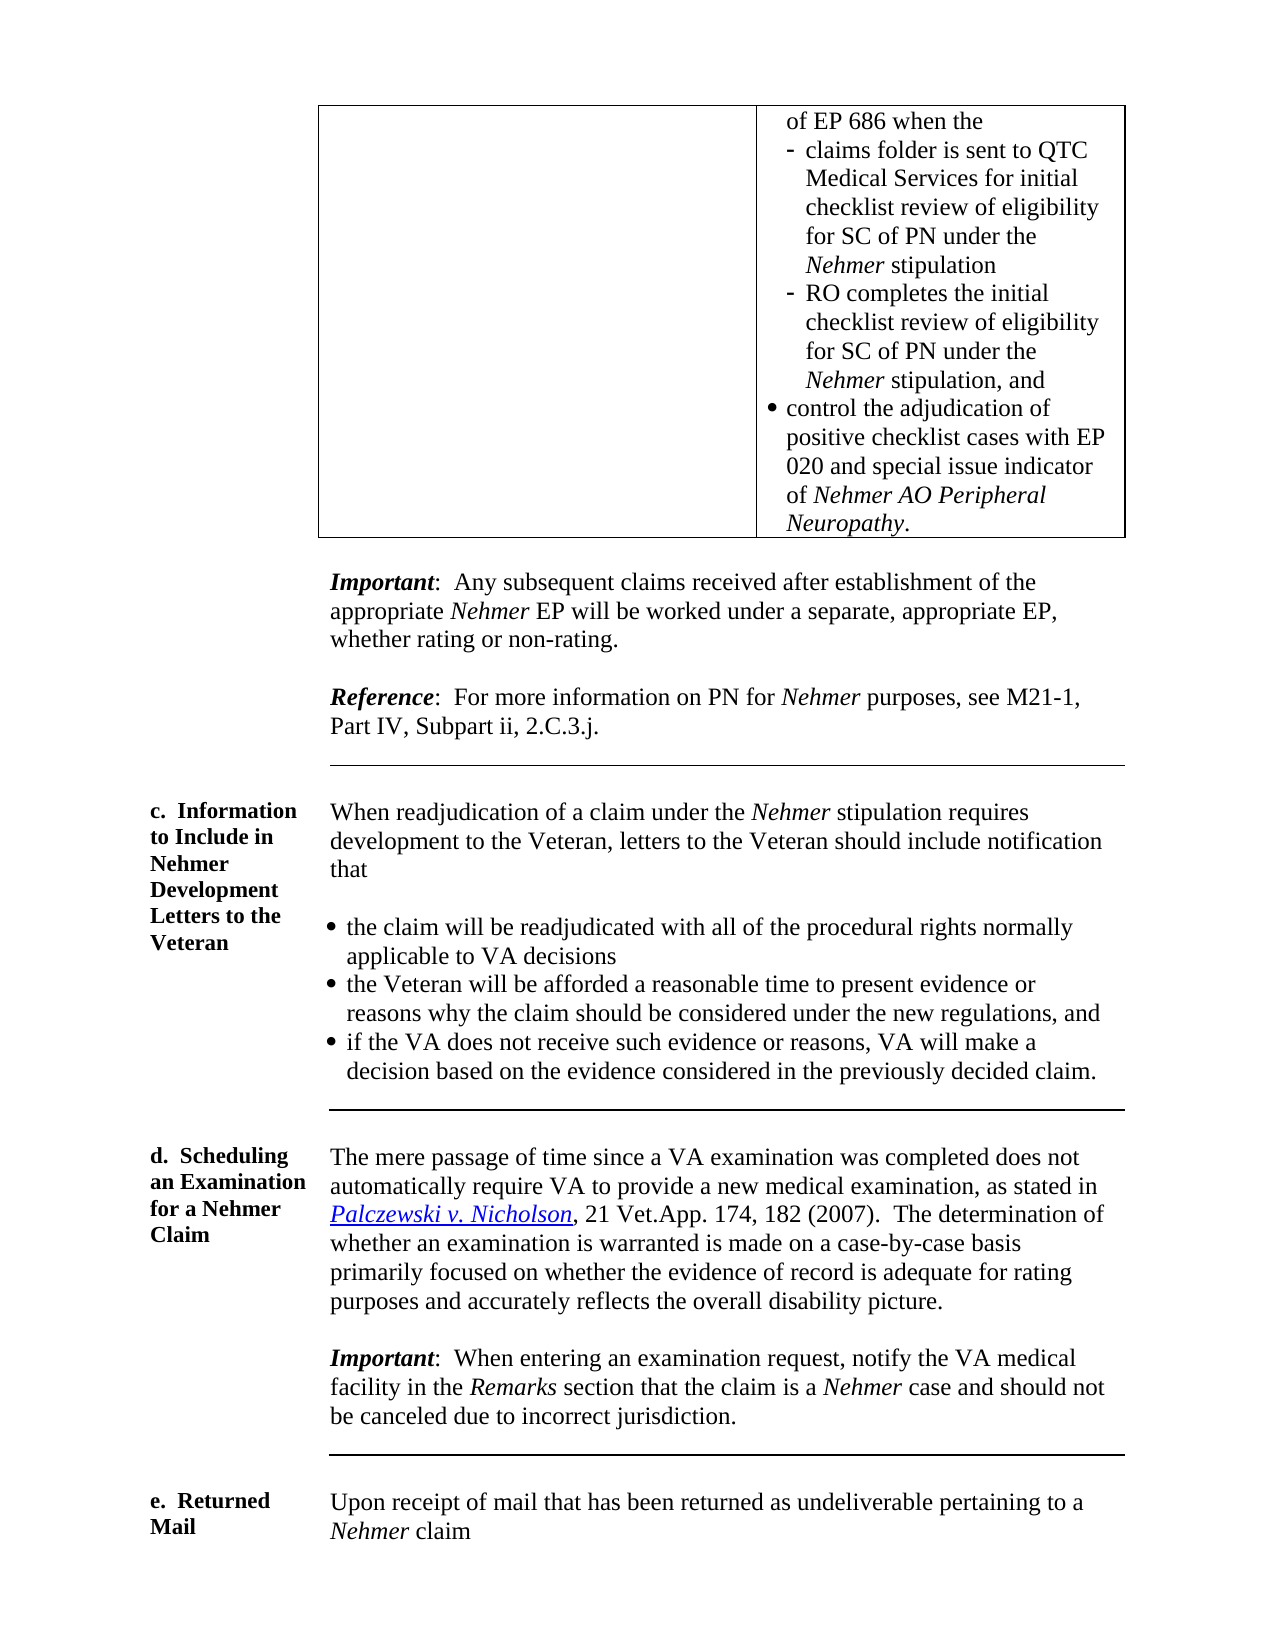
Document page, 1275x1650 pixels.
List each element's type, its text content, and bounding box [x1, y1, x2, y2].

table_header When readjudication of a claim under the Nehmer stipulation requires development to the Veteran, letters to the Veteran should include notification that the claim will be readjudicated with all of the procedural rights normally applicable to VA decisions the Veteran will be afforded a reasonable time to present evidence or reasons why the claim should be considered under the new regulations, and if the VA does not receive such evidence or reasons, VA will make a decision based on the evidence considered in the previously decided claim. [319, 797, 1125, 1084]
table_header d. Scheduling an Examination for a Nehmer Claim [139, 1142, 319, 1429]
table_header The mere passage of time since a VA examination was completed does not automatically require VA to provide a new medical examination, as stated in Palczewski v. Nicholson, 21 Vet.App. 174, 182 (2007). The determination of whether an examination is warranted is made on a case-by-case basis primarily focused on whether the evidence of record is adequate for rating purposes and accurately reflects the overall disability picture. Important: When entering an examination request, notify the VA medical facility in the Remarks section that the claim is a Nehmer case and should not be canceled due to incorrect jurisdiction. [319, 1142, 1125, 1429]
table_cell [319, 106, 756, 537]
table_header c. Information to Include in Nehmer Development Letters to the Veteran [139, 797, 319, 1084]
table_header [319, 1487, 1125, 1544]
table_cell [757, 106, 1124, 537]
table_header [139, 1487, 319, 1544]
table_header Important: Any subsequent claims received after establishment of the appropriate Nehmer EP will be worked under a separate, appropriate EP, whether rating or non-rating. Reference: For more information on PN for Nehmer purposes, see M21-1, Part IV, Subpart ii, 2.C.3.j. [319, 567, 1124, 739]
